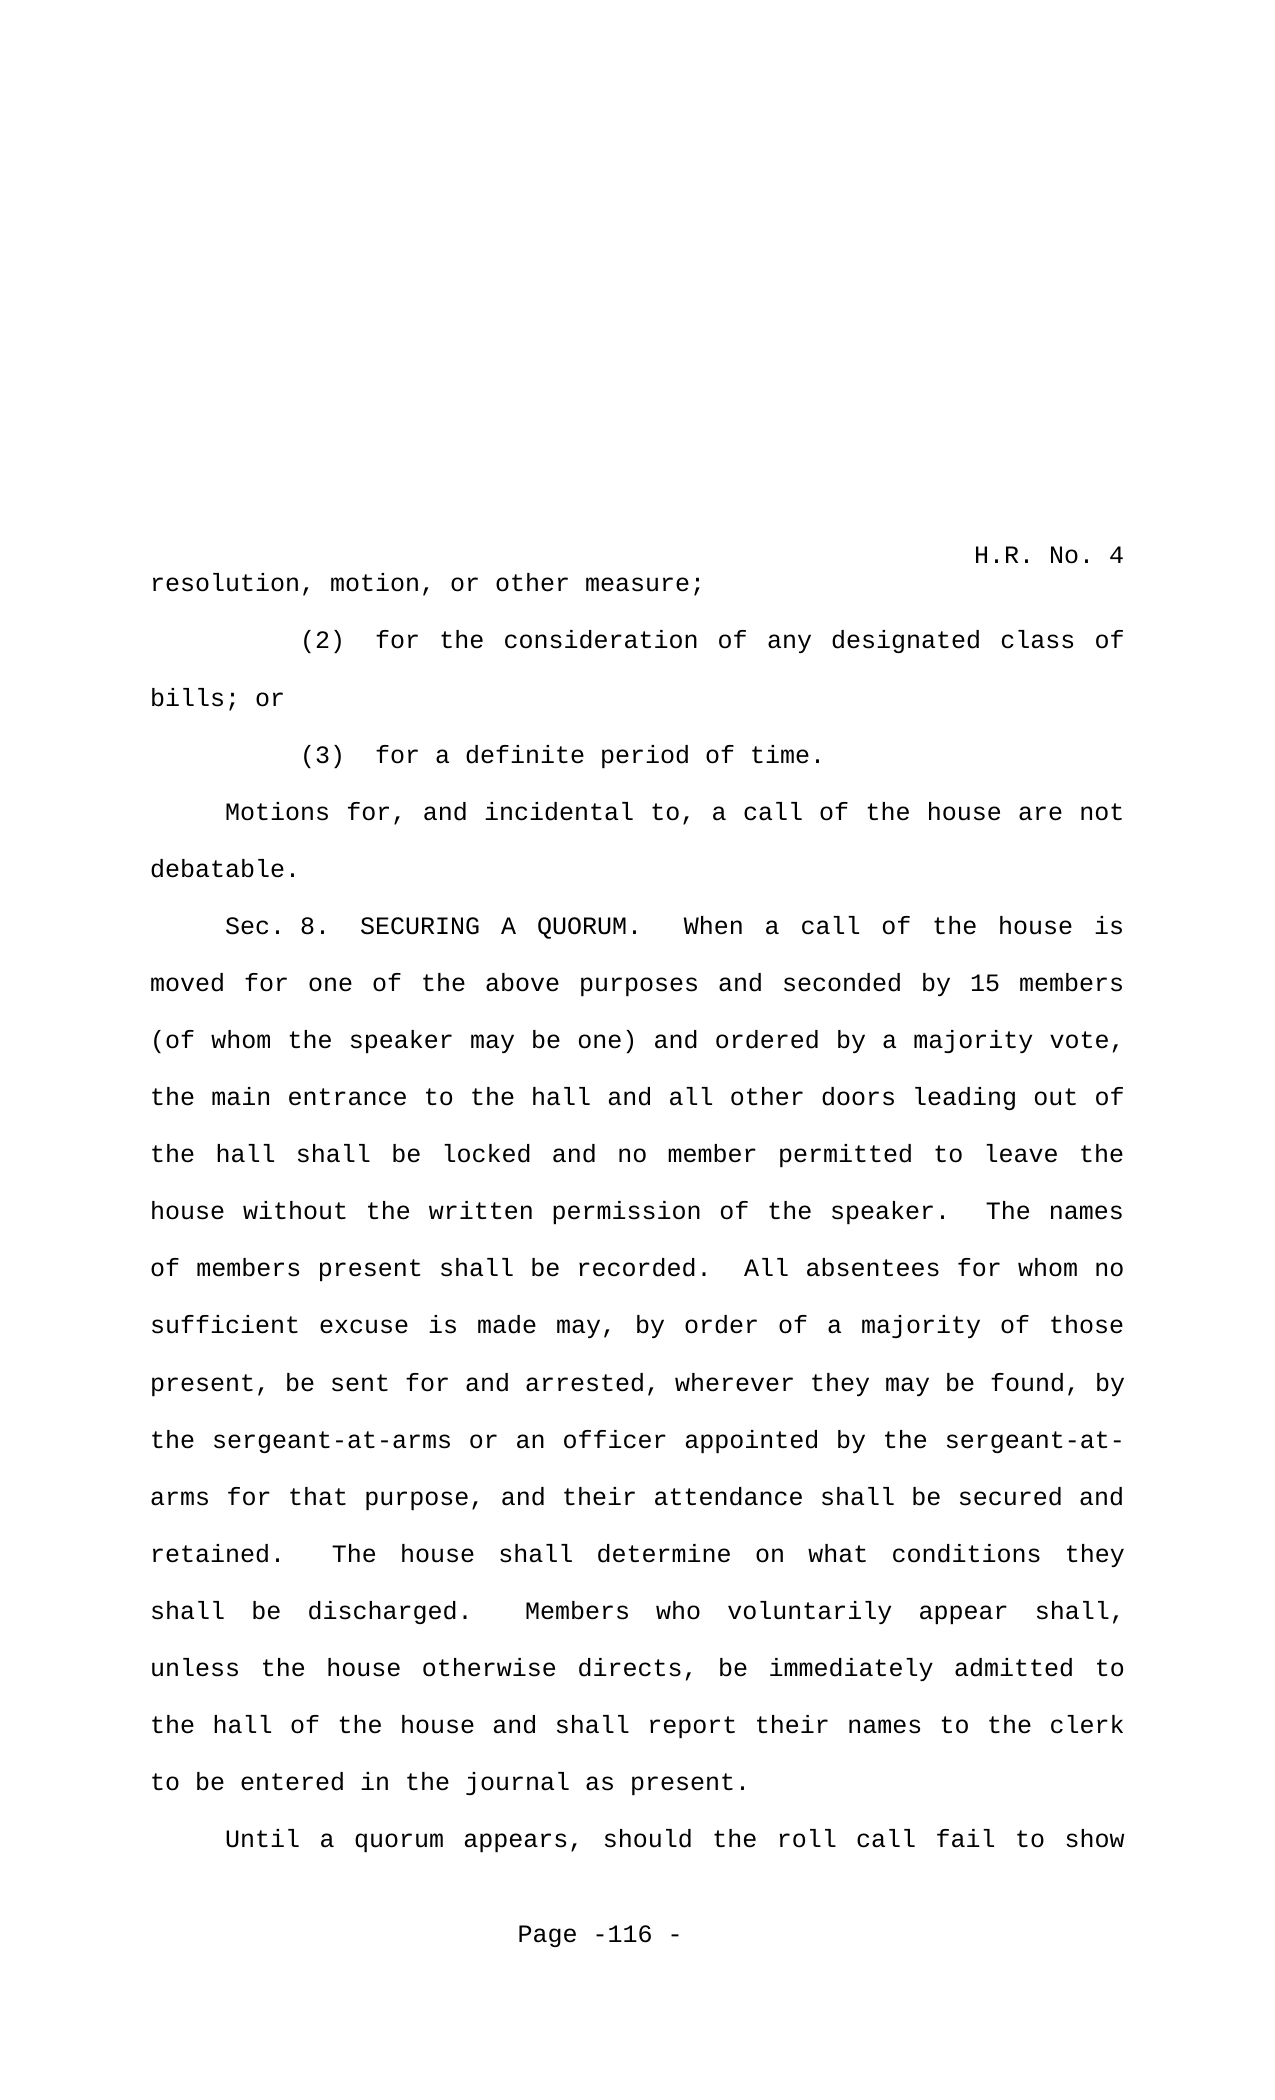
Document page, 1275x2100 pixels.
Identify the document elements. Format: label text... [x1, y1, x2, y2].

text (2) for the consideration of any designated class of bills; or [150, 628, 1125, 713]
text Motions for, and incidental to, a call of the house are not debatable. [150, 799, 1125, 885]
text Sec. 8. SECURING A QUORUM. When a call of the house is moved for one of the above purposes and seconded by 15 members (of whom the speaker may be one) and ordered by a majority vote, the main entrance to the hall and all other doors leading out of the hall shall be locked and no member permitted to leave the house without the written permission of the speaker. The names of members present shall be recorded. All absentees for whom no sufficient excuse is made may, by order of a majority of those present, be sent for and arrested, wherever they may be found, by the sergeant-at-arms or an officer appointed by the sergeant-at-arms for that purpose, and their attendance shall be secured and retained. The house shall determine on what conditions they shall be discharged. Members who voluntarily appear shall, unless the house otherwise directs, be immediately admitted to the hall of the house and shall report their names to the clerk to be entered in the journal as present. [150, 913, 1125, 1798]
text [150, 571, 1125, 599]
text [150, 1827, 1125, 1855]
text (3) for a definite period of time. [150, 742, 1125, 771]
